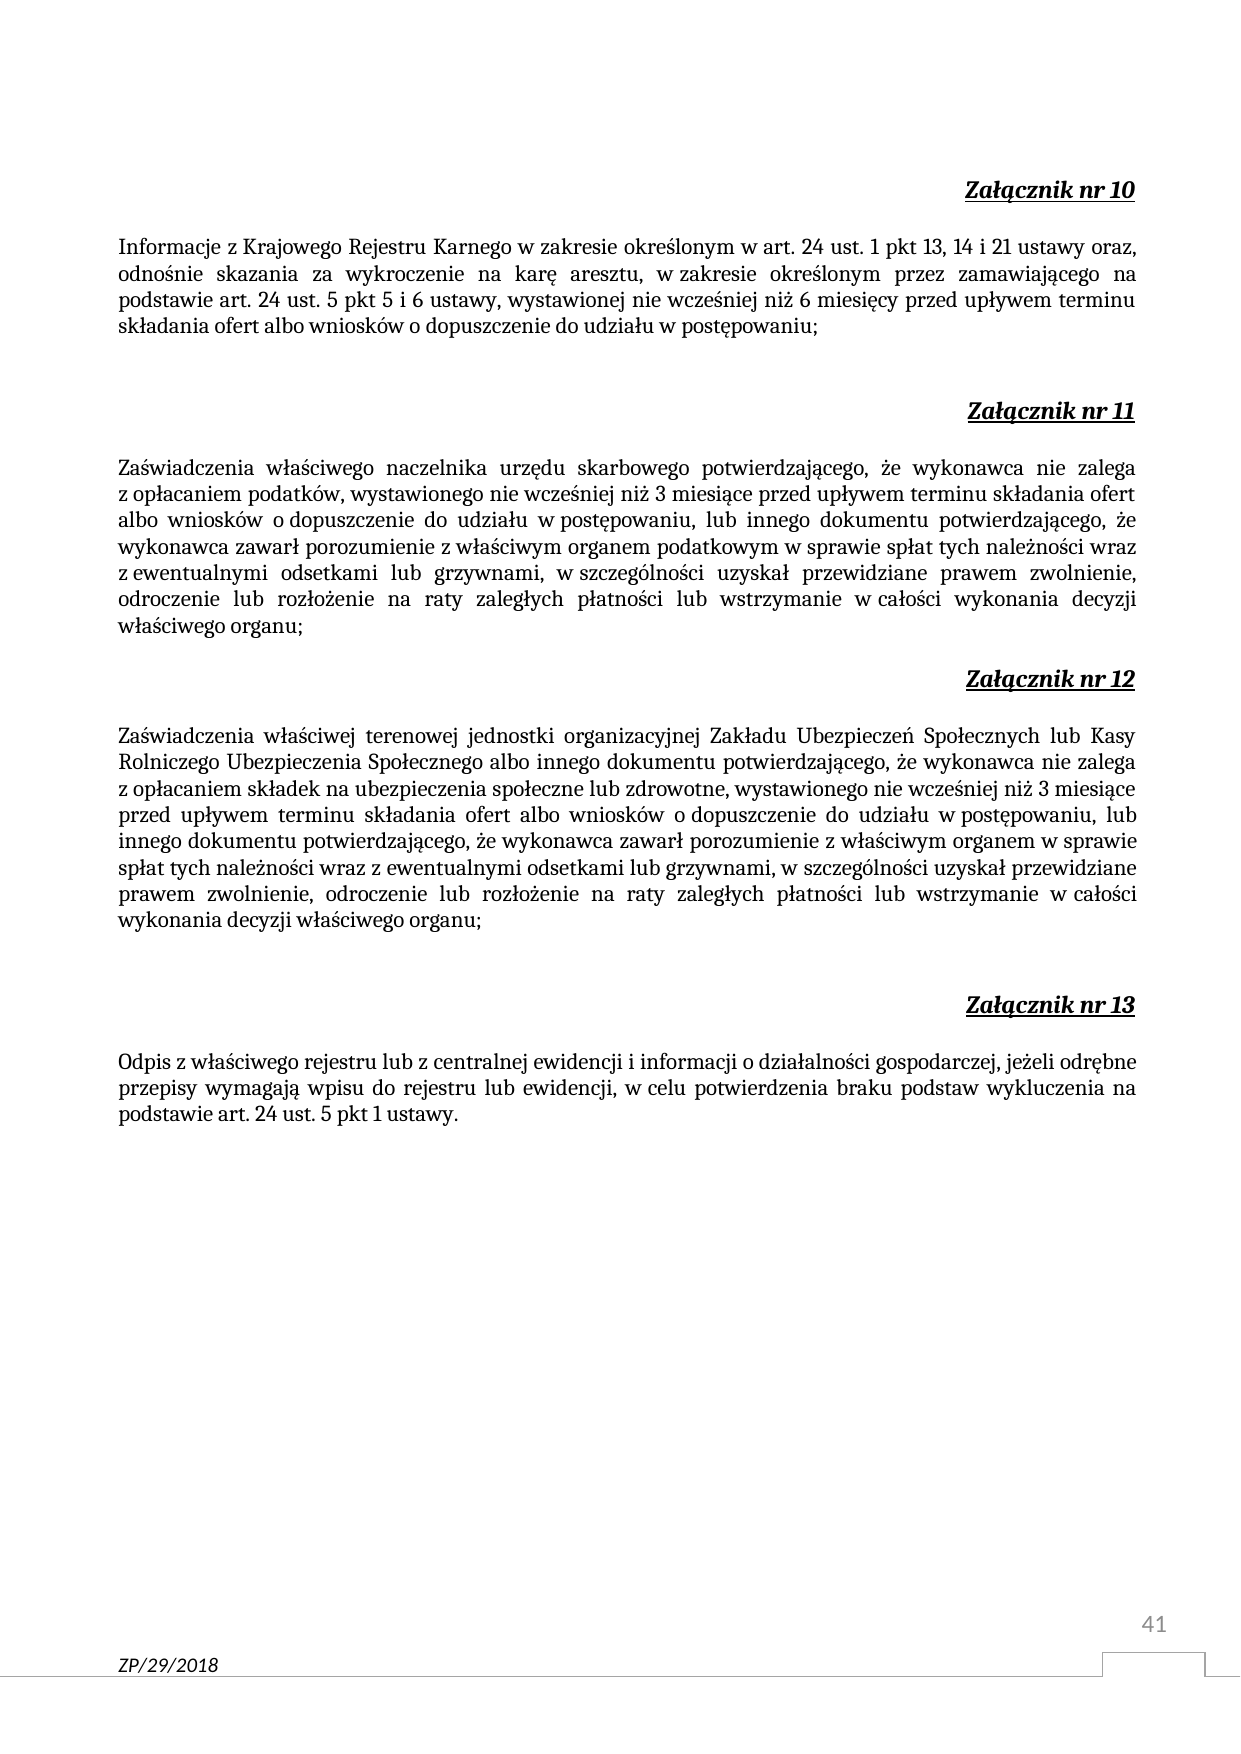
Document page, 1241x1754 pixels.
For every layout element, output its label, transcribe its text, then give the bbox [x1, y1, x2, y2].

text Zaświadczenia właściwej terenowej jednostki organizacyjnej Zakładu Ubezpieczeń Społecznych lub Kasy Rolniczego Ubezpieczenia Społecznego albo innego dokumentu potwierdzającego, że wykonawca nie zalega z opłacaniem składek na ubezpieczenia społeczne lub zdrowotne, wystawionego nie wcześniej niż 3 miesiące przed upływem terminu składania ofert albo wniosków o dopuszczenie do udziału w postępowaniu, lub innego dokumentu potwierdzającego, że wykonawca zawarł porozumienie z właściwym organem w sprawie spłat tych należności wraz z ewentualnymi odsetkami lub grzywnami, w szczególności uzyskał przewidziane prawem zwolnienie, odroczenie lub rozłożenie na raty zaległych płatności lub wstrzymanie w całości wykonania decyzji właściwego organu; [118, 723, 1137, 933]
text Odpis z właściwego rejestru lub z centralnej ewidencji i informacji o działalności gospodarczej, jeżeli odrębne przepisy wymagają wpisu do rejestru lub ewidencji, w celu potwierdzenia braku podstaw wykluczenia na podstawie art. 24 ust. 5 pkt 1 ustawy. [118, 1048, 1137, 1128]
text Załącznik nr 10 [118, 176, 1137, 205]
text Załącznik nr 12 [118, 665, 1137, 694]
text Załącznik nr 13 [118, 991, 1137, 1020]
text Informacje z Krajowego Rejestru Karnego w zakresie określonym w art. 24 ust. 1 pkt 13, 14 i 21 ustawy oraz, odnośnie skazania za wykroczenie na karę aresztu, w zakresie określonym przez zamawiającego na podstawie art. 24 ust. 5 pkt 5 i 6 ustawy, wystawionej nie wcześniej niż 6 miesięcy przed upływem terminu składania ofert albo wniosków o dopuszczenie do udziału w postępowaniu; [118, 234, 1137, 339]
text Zaświadczenia właściwego naczelnika urzędu skarbowego potwierdzającego, że wykonawca nie zalega z opłacaniem podatków, wystawionego nie wcześniej niż 3 miesiące przed upływem terminu składania ofert albo wniosków o dopuszczenie do udziału w postępowaniu, lub innego dokumentu potwierdzającego, że wykonawca zawarł porozumienie z właściwym organem podatkowym w sprawie spłat tych należności wraz z ewentualnymi odsetkami lub grzywnami, w szczególności uzyskał przewidziane prawem zwolnienie, odroczenie lub rozłożenie na raty zaległych płatności lub wstrzymanie w całości wykonania decyzji właściwego organu; [118, 454, 1137, 639]
text Załącznik nr 11 [118, 397, 1137, 426]
